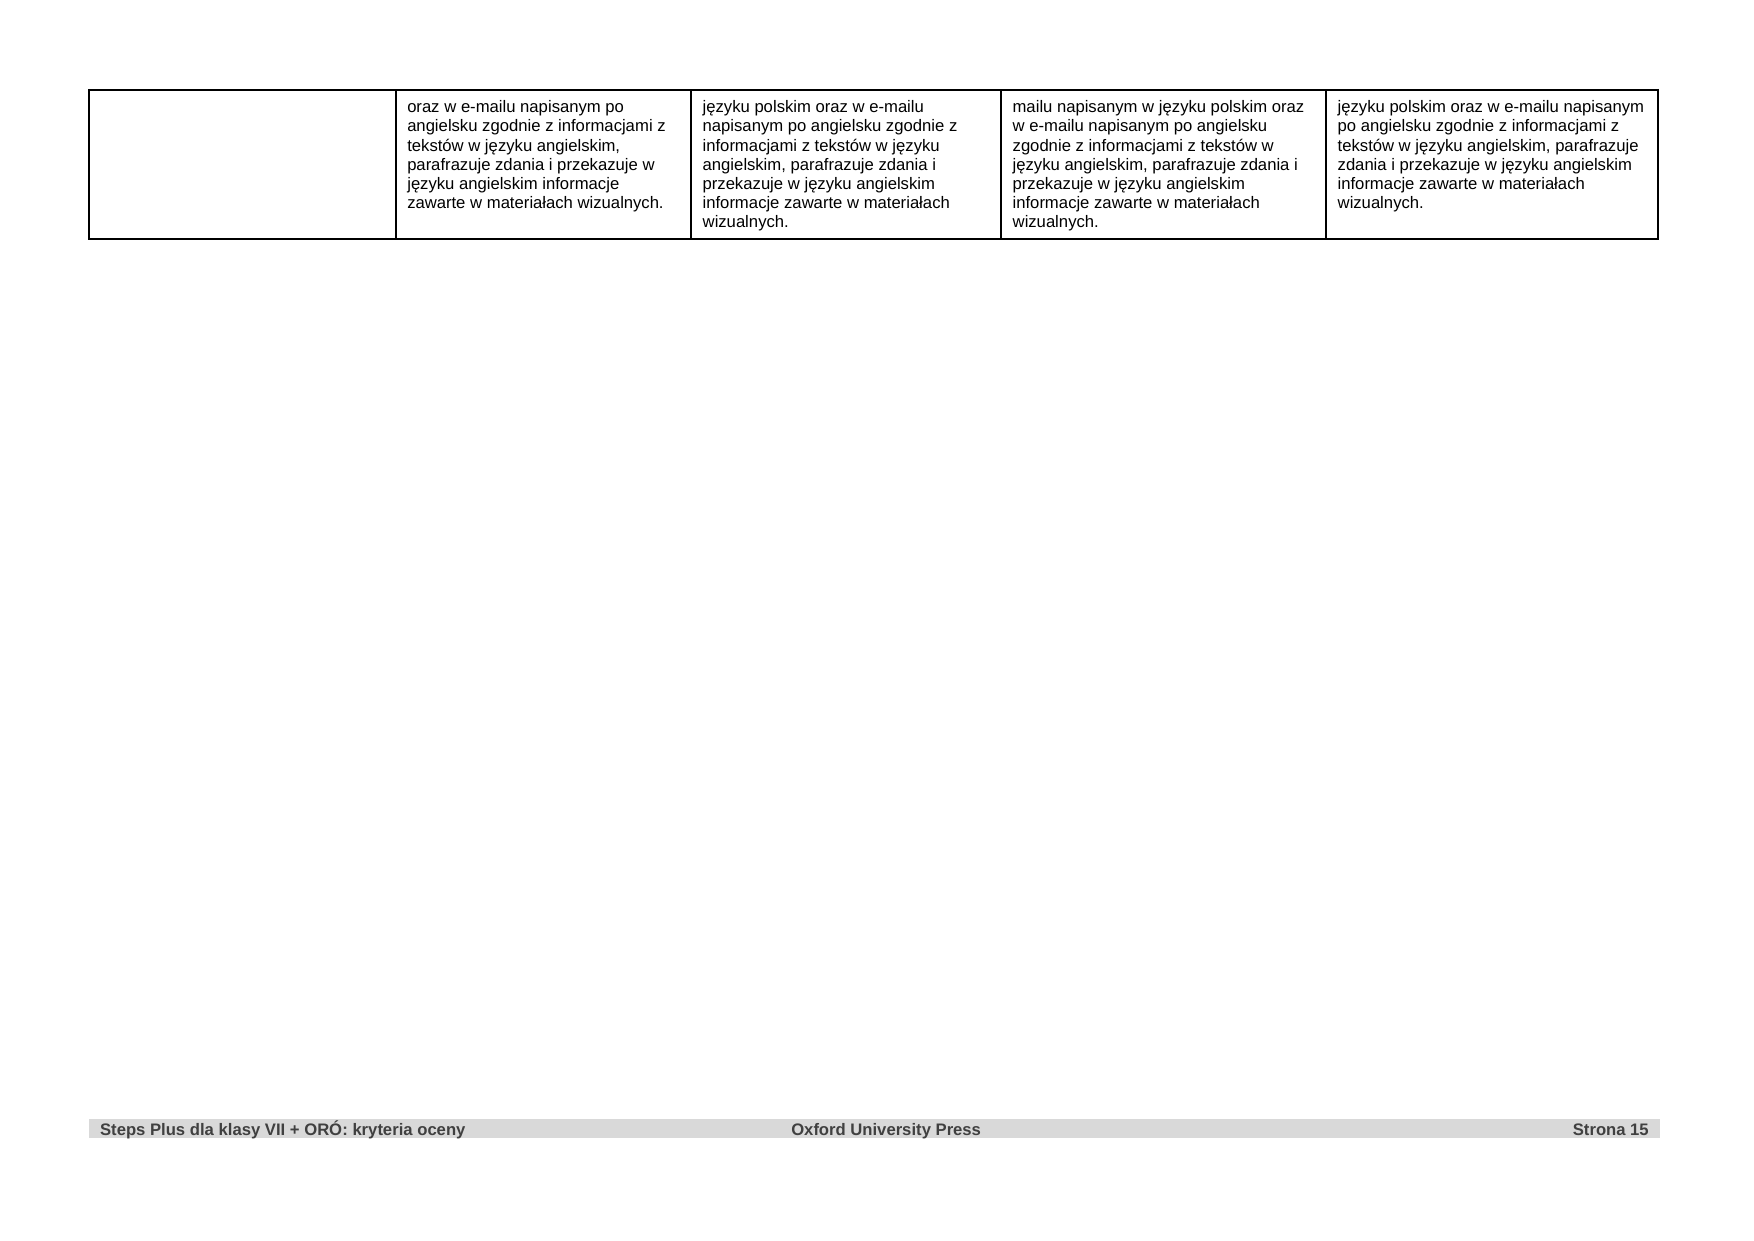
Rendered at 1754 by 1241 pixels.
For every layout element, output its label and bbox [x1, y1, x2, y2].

table_cell [692, 91, 1000, 237]
table_cell [397, 91, 690, 237]
table_cell [90, 91, 395, 237]
table_cell [1327, 91, 1657, 237]
table_cell [1002, 91, 1325, 237]
